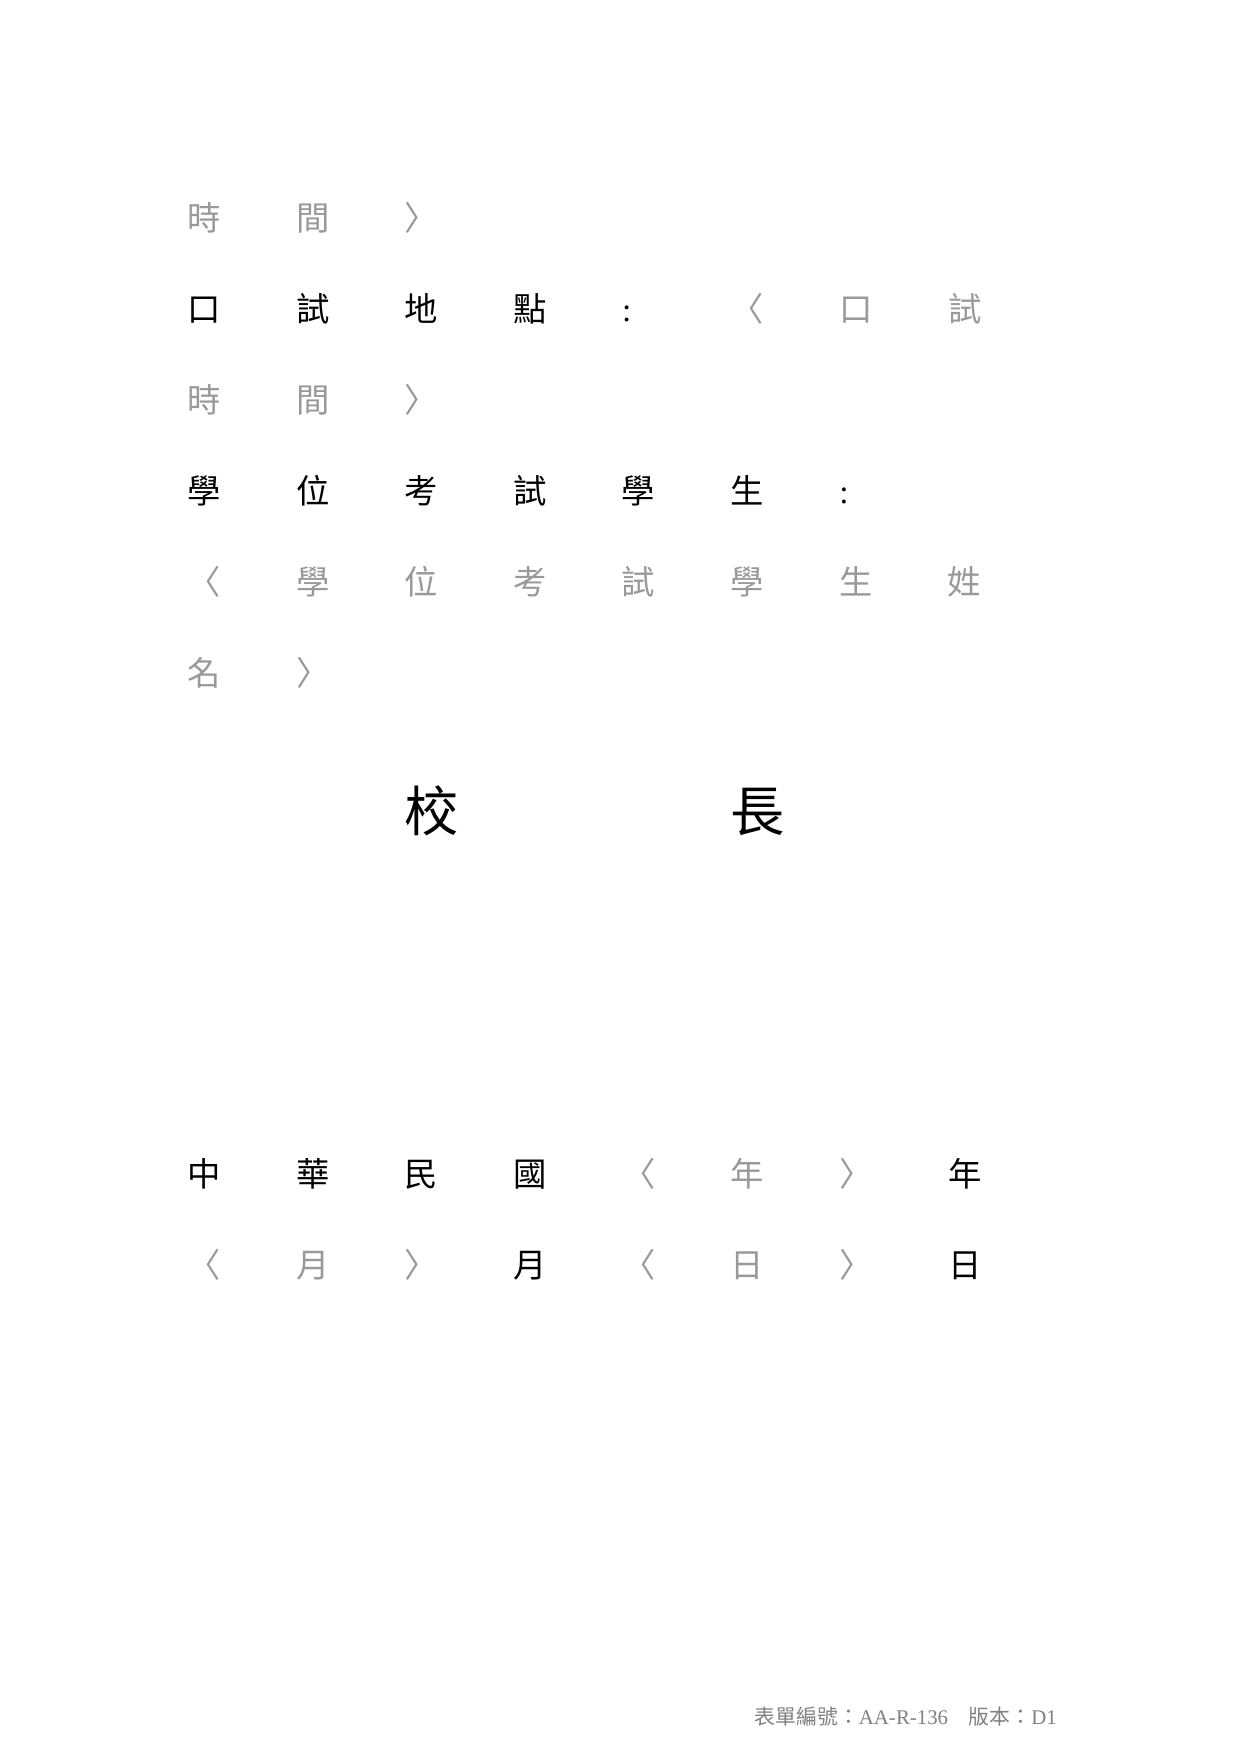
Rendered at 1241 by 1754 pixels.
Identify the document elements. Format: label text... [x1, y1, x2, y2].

text 口試地點:〈口試時間〉 [187, 261, 1056, 443]
text 中華民國〈年〉年〈月〉月〈日〉日 [187, 1126, 1056, 1308]
text 學位考試學生: 〈學位考試學生姓名〉 [187, 443, 1056, 716]
text 口試時間:〈口試時間〉 [187, 170, 1056, 261]
text 校 長 [187, 762, 1056, 853]
